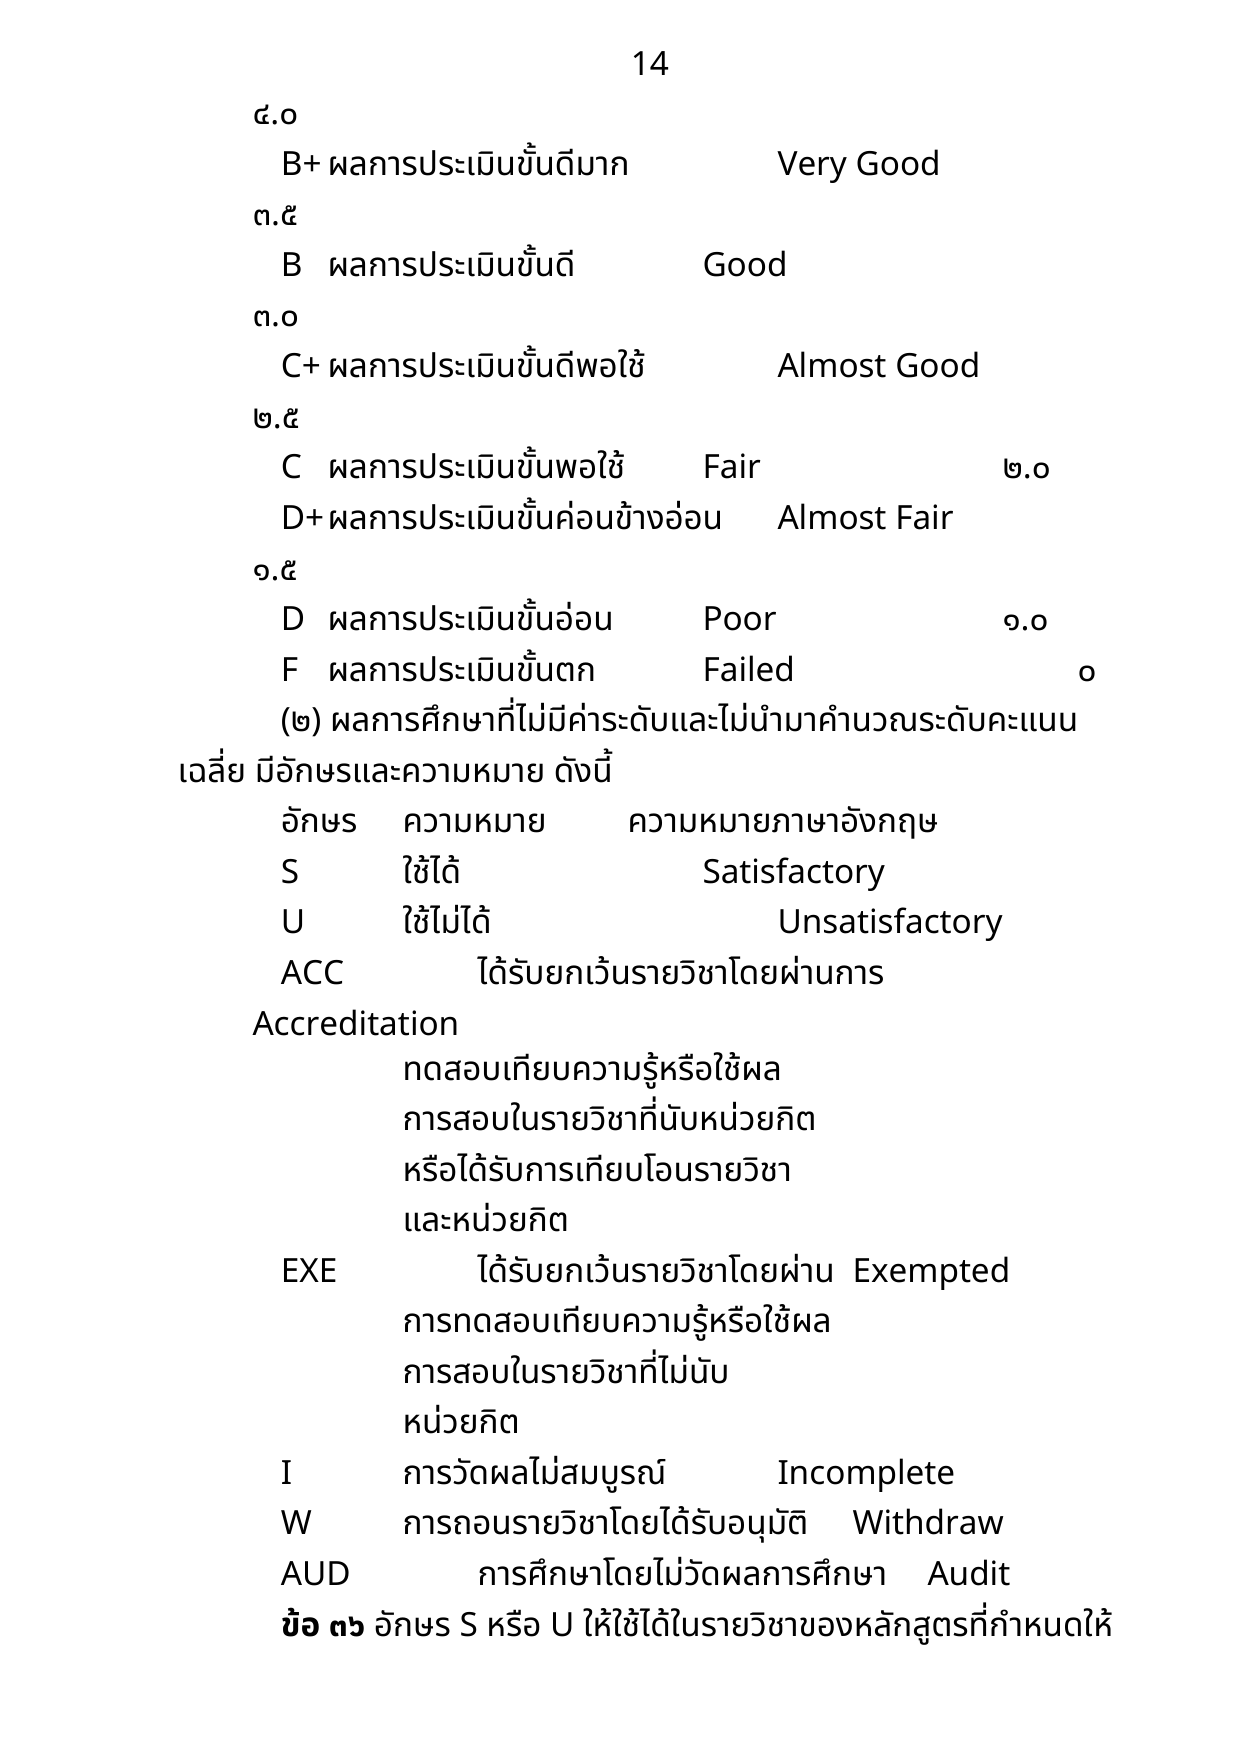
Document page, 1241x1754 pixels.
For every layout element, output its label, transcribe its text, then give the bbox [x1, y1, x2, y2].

text การสอบในรายวิชาที่ไม่นับ [177, 1348, 1119, 1398]
text D ผลการประเมินขั้นอ่อน Poor ๑.๐ [177, 595, 1119, 646]
text C+ ผลการประเมินขั้นดีพอใช้ Almost Good ๒.๕ [177, 342, 1119, 443]
text หรือได้รับการเทียบโอนรายวิชา [177, 1146, 1119, 1196]
text W การถอนรายวิชาโดยได้รับอนุมัติ Withdraw [177, 1499, 1119, 1550]
text อักษร ความหมาย ความหมายภาษาอังกฤษ [177, 797, 1119, 848]
text U ใช้ไม่ได้ Unsatisfactory [177, 898, 1119, 949]
text B ผลการประเมินขั้นดี Good ๓.๐ [177, 241, 1119, 342]
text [177, 1600, 1119, 1651]
text D+ ผลการประเมินขั้นค่อนข้างอ่อน Almost Fair ๑.๕ [177, 494, 1119, 595]
text และหน่วยกิต [177, 1196, 1119, 1247]
text C ผลการประเมินขั้นพอใช้ Fair ๒.๐ [177, 443, 1119, 494]
text AUD การศึกษาโดยไม่วัดผลการศึกษา Audit [177, 1550, 1119, 1600]
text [177, 89, 1119, 139]
text F ผลการประเมินขั้นตก Failed ๐ [177, 646, 1119, 696]
text ACC ได้รับยกเว้นรายวิชาโดยผ่านการ Accreditation [177, 949, 1119, 1045]
text EXE ได้รับยกเว้นรายวิชาโดยผ่าน Exempted [177, 1247, 1119, 1297]
text B+ ผลการประเมินขั้นดีมาก Very Good ๓.๕ [177, 139, 1119, 241]
text I การวัดผลไม่สมบูรณ์ Incomplete [177, 1448, 1119, 1499]
text ทดสอบเทียบความรู้หรือใช้ผล [177, 1045, 1119, 1095]
text การสอบในรายวิชาที่นับหน่วยกิต [177, 1095, 1119, 1146]
text S ใช้ได้ Satisfactory [177, 848, 1119, 898]
text การทดสอบเทียบความรู้หรือใช้ผล [177, 1297, 1119, 1348]
text หน่วยกิต [177, 1398, 1119, 1448]
text (๒) ผลการศึกษาที่ไม่มีค่าระดับและไม่นํามาคํานวณระดับคะแนนเฉลี่ย มีอักษรและความหมาย ดังนี้ [177, 696, 1119, 797]
